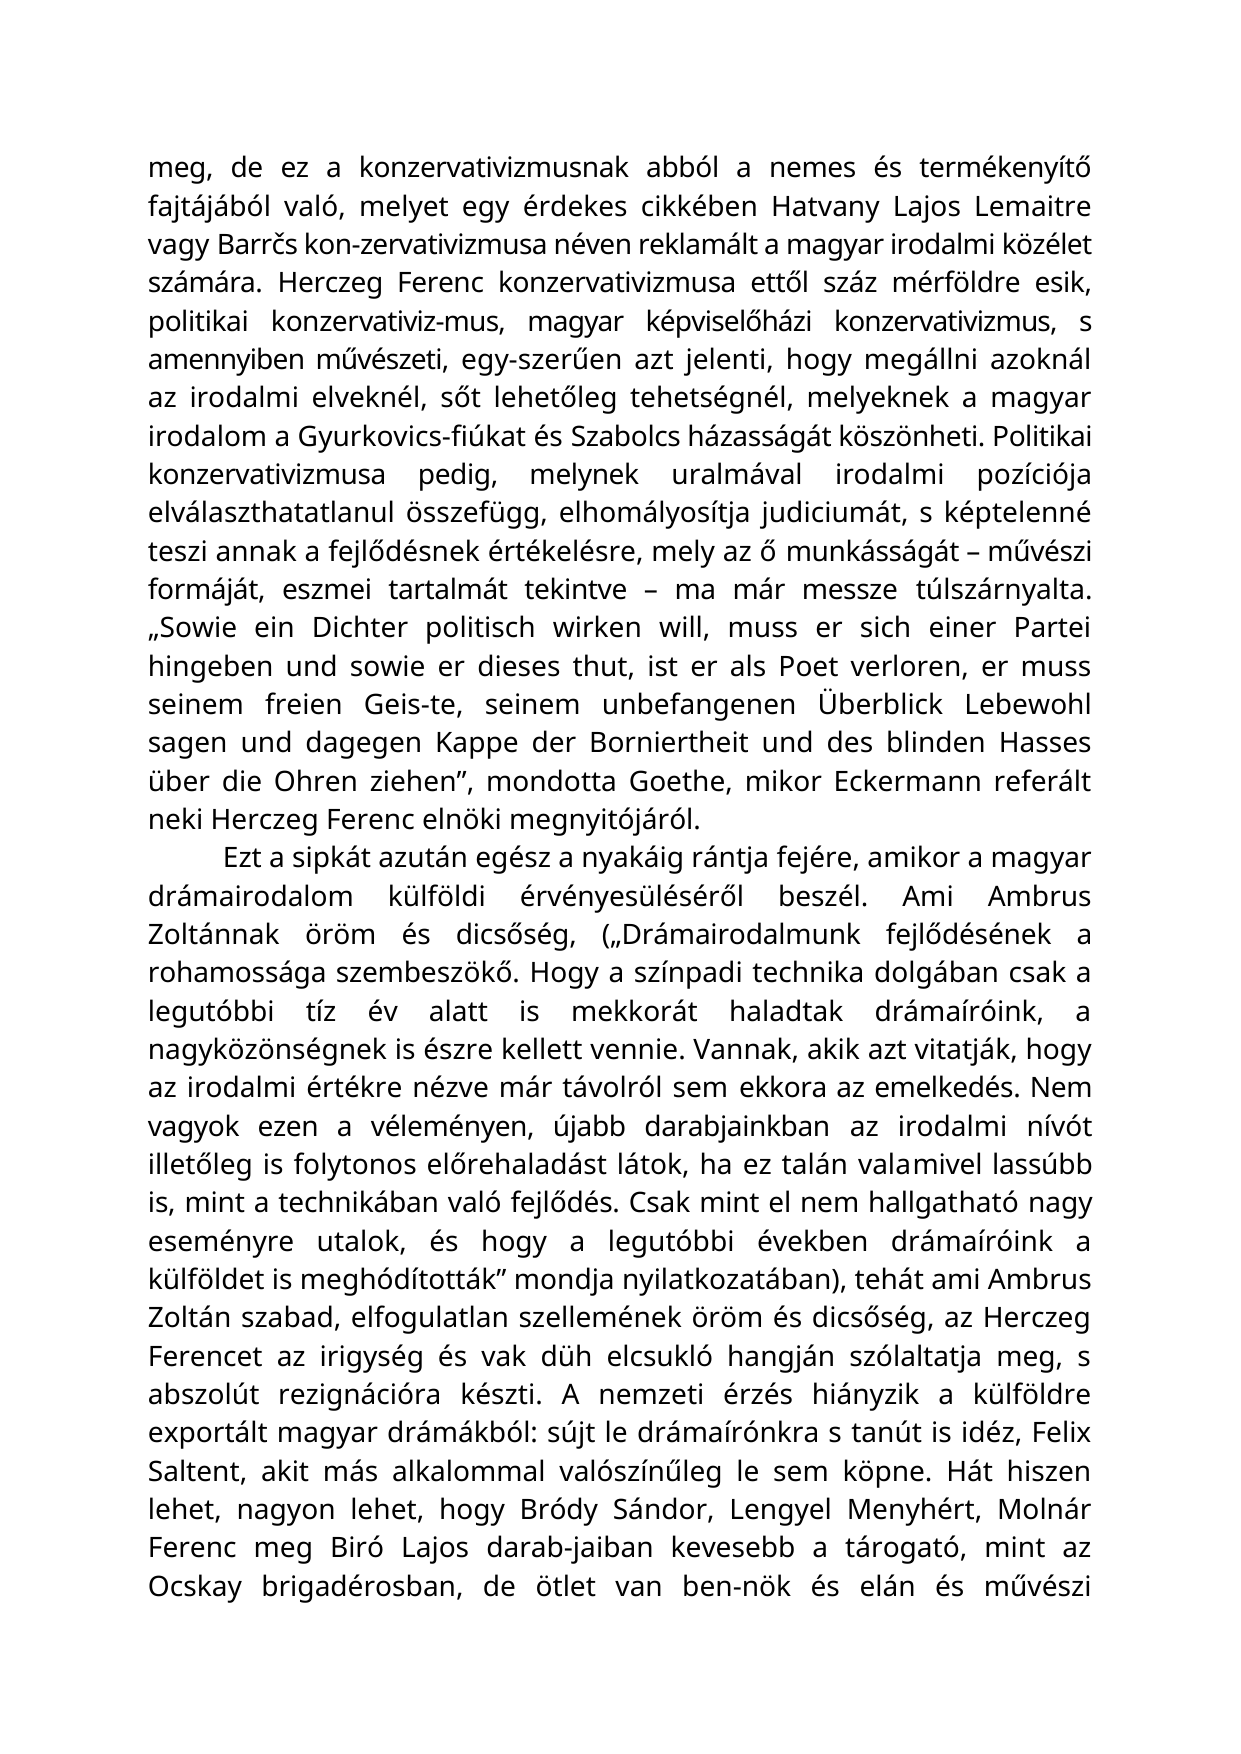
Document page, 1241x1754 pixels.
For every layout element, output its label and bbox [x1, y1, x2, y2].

text [148, 838, 1093, 1604]
text [148, 148, 1093, 838]
